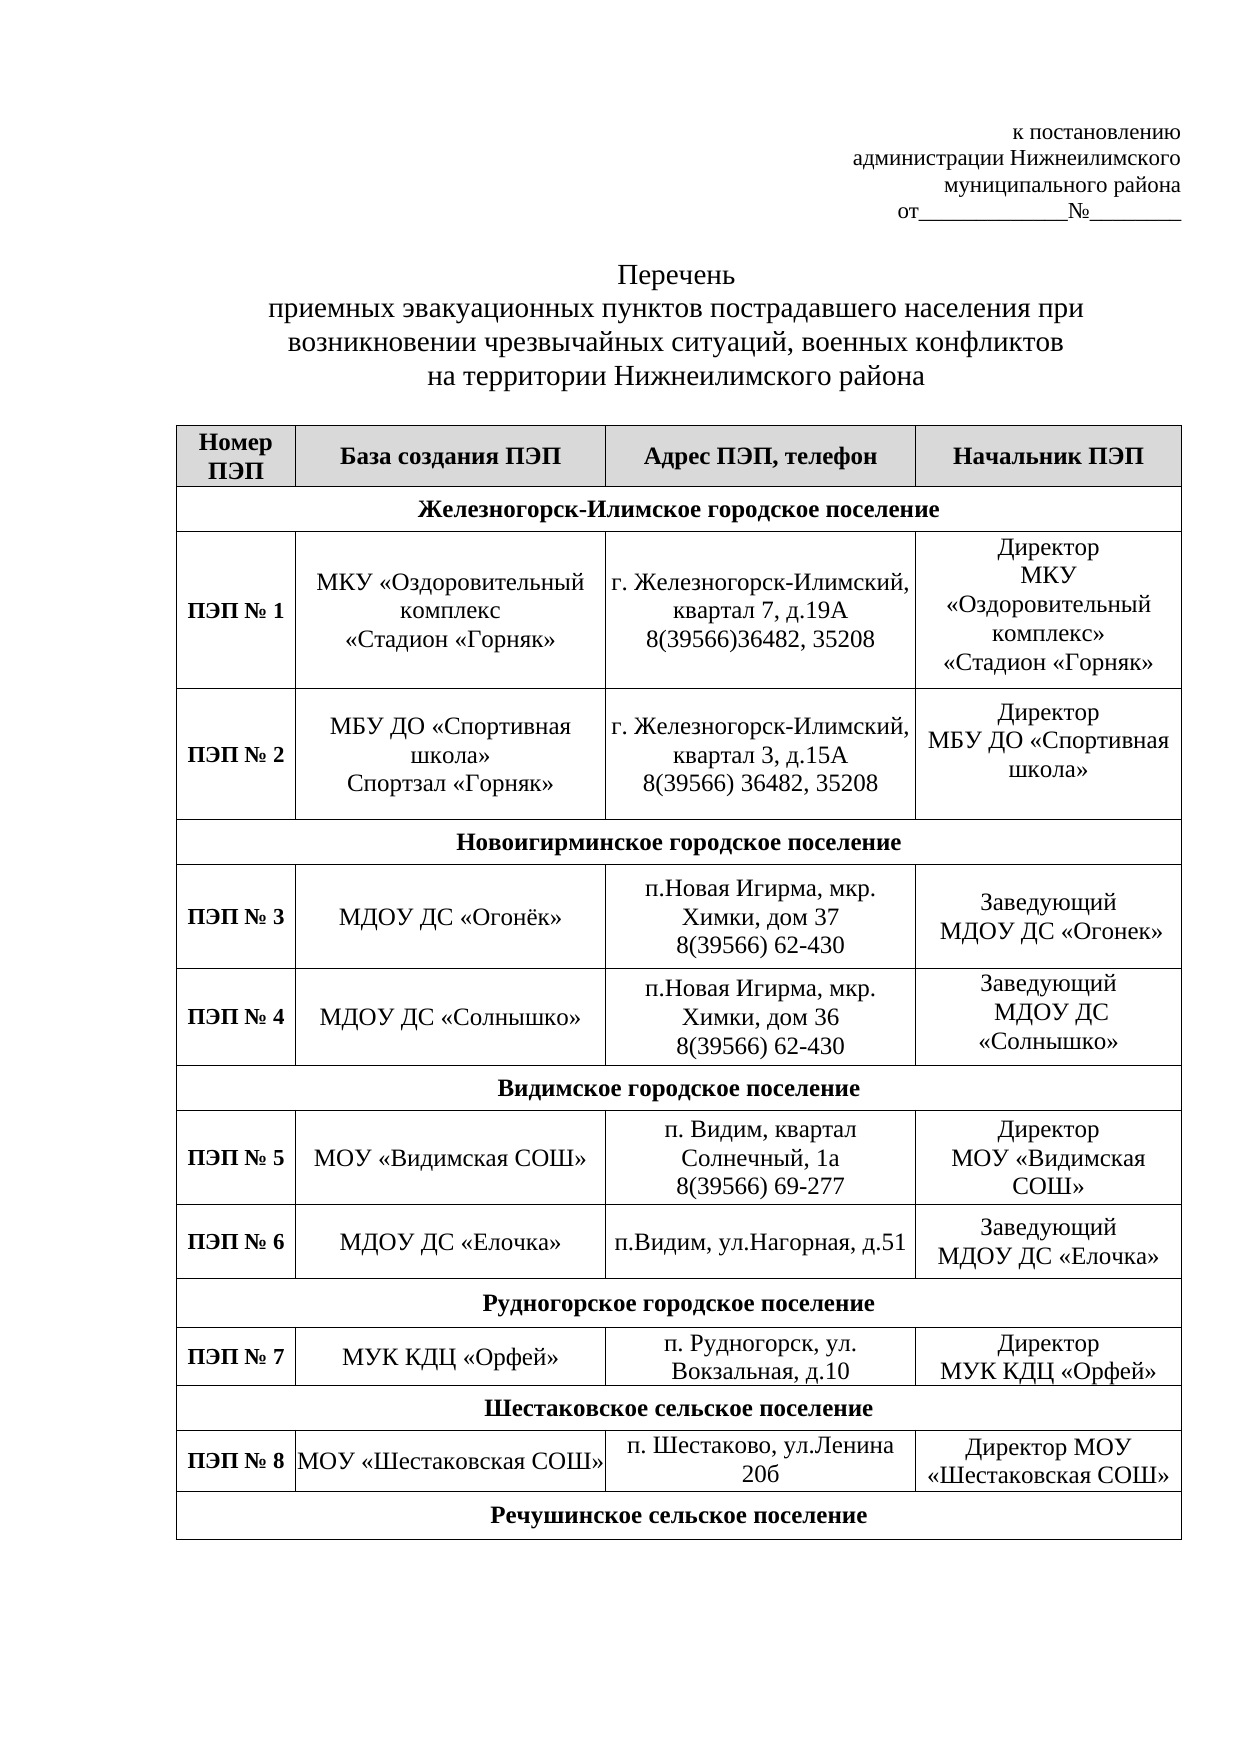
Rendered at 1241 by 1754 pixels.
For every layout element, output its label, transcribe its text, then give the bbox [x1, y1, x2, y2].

table_cell Директор МОУ «Шестаковская СОШ» [916, 1431, 1181, 1491]
table_cell ПЭП № 2 [177, 689, 295, 819]
table_cell Заведующий МДОУ ДС «Солнышко» [916, 969, 1181, 1065]
table_cell Шестаковское сельское поселение [177, 1386, 1181, 1429]
table_cell Директор МОУ «Видимская СОШ» [916, 1111, 1181, 1203]
table_cell Заведующий МДОУ ДС «Елочка» [916, 1205, 1181, 1278]
text приемных эвакуационных пунктов пострадавшего населения при возникновении чрезвычайных ситуаций, военных конфликтов [177, 291, 1175, 358]
table_cell ПЭП № 4 [177, 969, 295, 1065]
table_header Номер ПЭП [177, 426, 295, 486]
table_cell п. Рудногорск, ул. Вокзальная, д.10 8(39566) 51-225 [606, 1328, 915, 1384]
table_cell ПЭП № 3 [177, 865, 295, 967]
table_cell Новоигирминское городское поселение [177, 820, 1181, 864]
table_cell п.Новая Игирма, мкр. Химки, дом 37 8(39566) 62-430 [606, 865, 915, 967]
table_cell ПЭП № 7 [177, 1328, 295, 1384]
text Перечень [177, 257, 1175, 291]
table_cell МОУ «Шестаковская СОШ» [296, 1431, 605, 1491]
table_cell МДОУ ДС «Огонёк» [296, 865, 605, 967]
table_cell Директор МКУ «Оздоровительный комплекс» «Стадион «Горняк» [916, 532, 1181, 688]
table_cell Железногорск-Илимское городское поселение [177, 487, 1181, 531]
table_cell ПЭП № 1 [177, 532, 295, 688]
table_cell Речушинское сельское поселение [177, 1492, 1181, 1538]
table_cell Директор МБУ ДО «Спортивная школа» [916, 689, 1181, 819]
text к постановлению [177, 118, 1181, 144]
table_cell МУК КДЦ «Орфей» [296, 1328, 605, 1384]
table_cell ПЭП № 6 [177, 1205, 295, 1278]
table_cell МОУ «Видимская СОШ» [296, 1111, 605, 1203]
table_cell МДОУ ДС «Елочка» [296, 1205, 605, 1278]
table_cell МБУ ДО «Спортивная школа» Спортзал «Горняк» [296, 689, 605, 819]
table_cell Заведующий МДОУ ДС «Огонек» [916, 865, 1181, 967]
table_header База создания ПЭП [296, 426, 605, 486]
table_cell ПЭП № 8 [177, 1431, 295, 1491]
table_cell Видимское городское поселение [177, 1066, 1181, 1109]
text на территории Нижнеилимского района [177, 358, 1175, 391]
table_cell п.Видим, ул.Нагорная, д.51 [606, 1205, 915, 1278]
table_header Начальник ПЭП [916, 426, 1181, 486]
table_cell МДОУ ДС «Солнышко» [296, 969, 605, 1065]
table_cell п. Шестаково, ул.Ленина 20б 8(39566) 66-244 [606, 1431, 915, 1491]
table_cell Рудногорское городское поселение [177, 1279, 1181, 1327]
table_cell ПЭП № 5 [177, 1111, 295, 1203]
table_cell п.Новая Игирма, мкр. Химки, дом 36 8(39566) 62-430 [606, 969, 915, 1065]
table_cell г. Железногорск-Илимский, квартал 7, д.19А 8(39566)36482, 35208 [606, 532, 915, 688]
table_cell п. Видим, квартал Солнечный, 1а 8(39566) 69-277 [606, 1111, 915, 1203]
table_cell г. Железногорск-Илимский, квартал 3, д.15А 8(39566) 36482, 35208 [606, 689, 915, 819]
text от_____________№________ [794, 197, 1181, 223]
table_cell Директор МУК КДЦ «Орфей» [916, 1328, 1181, 1384]
table_cell МКУ «Оздоровительный комплекс «Стадион «Горняк» [296, 532, 605, 688]
text муниципального района [177, 171, 1181, 197]
text администрации Нижнеилимского [177, 144, 1181, 171]
table_header Адрес ПЭП, телефон [606, 426, 915, 486]
